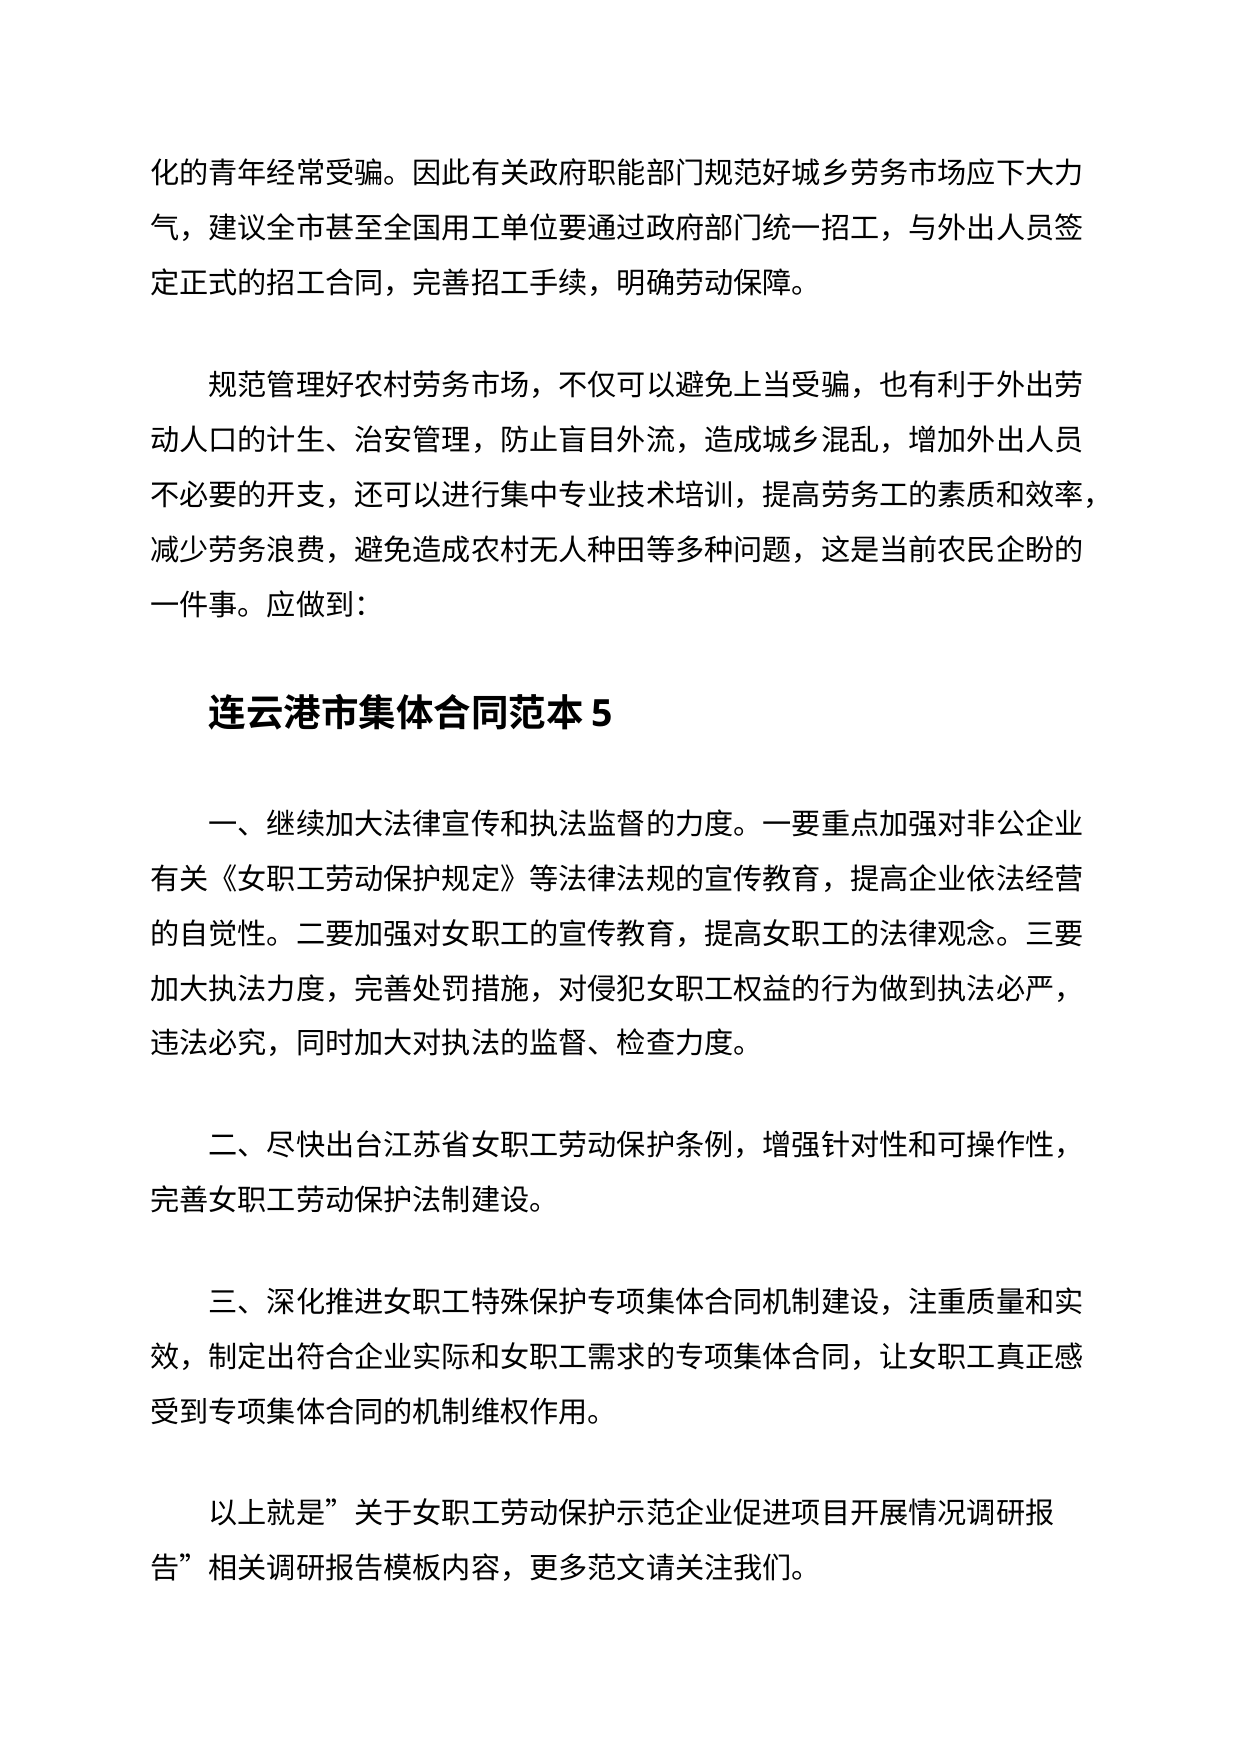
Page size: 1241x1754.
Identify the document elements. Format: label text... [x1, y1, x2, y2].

text 一、继续加大法律宣传和执法监督的力度。一要重点加强对非公企业有关《女职工劳动保护规定》等法律法规的宣传教育，提高企业依法经营的自觉性。二要加强对女职工的宣传教育，提高女职工的法律观念。三要加大执法力度，完善处罚措施，对侵犯女职工权益的行为做到执法必严，违法必究，同时加大对执法的监督、检查力度。 [150, 801, 1090, 1062]
text 规范管理好农村劳务市场，不仅可以避免上当受骗，也有利于外出劳动人口的计生、治安管理，防止盲目外流，造成城乡混乱，增加外出人员不必要的开支，还可以进行集中专业技术培训，提高劳务工的素质和效率，减少劳务浪费，避免造成农村无人种田等多种问题，这是当前农民企盼的一件事。应做到： [150, 362, 1090, 623]
text 以上就是”关于女职工劳动保护示范企业促进项目开展情况调研报告”相关调研报告模板内容，更多范文请关注我们。 [150, 1490, 1090, 1587]
text 二、尽快出台江苏省女职工劳动保护条例，增强针对性和可操作性，完善女职工劳动保护法制建设。 [150, 1122, 1090, 1219]
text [150, 150, 1090, 302]
text 三、深化推进女职工特殊保护专项集体合同机制建设，注重质量和实效，制定出符合企业实际和女职工需求的专项集体合同，让女职工真正感受到专项集体合同的机制维权作用。 [150, 1278, 1090, 1431]
text 连云港市集体合同范本5 [150, 683, 1090, 737]
